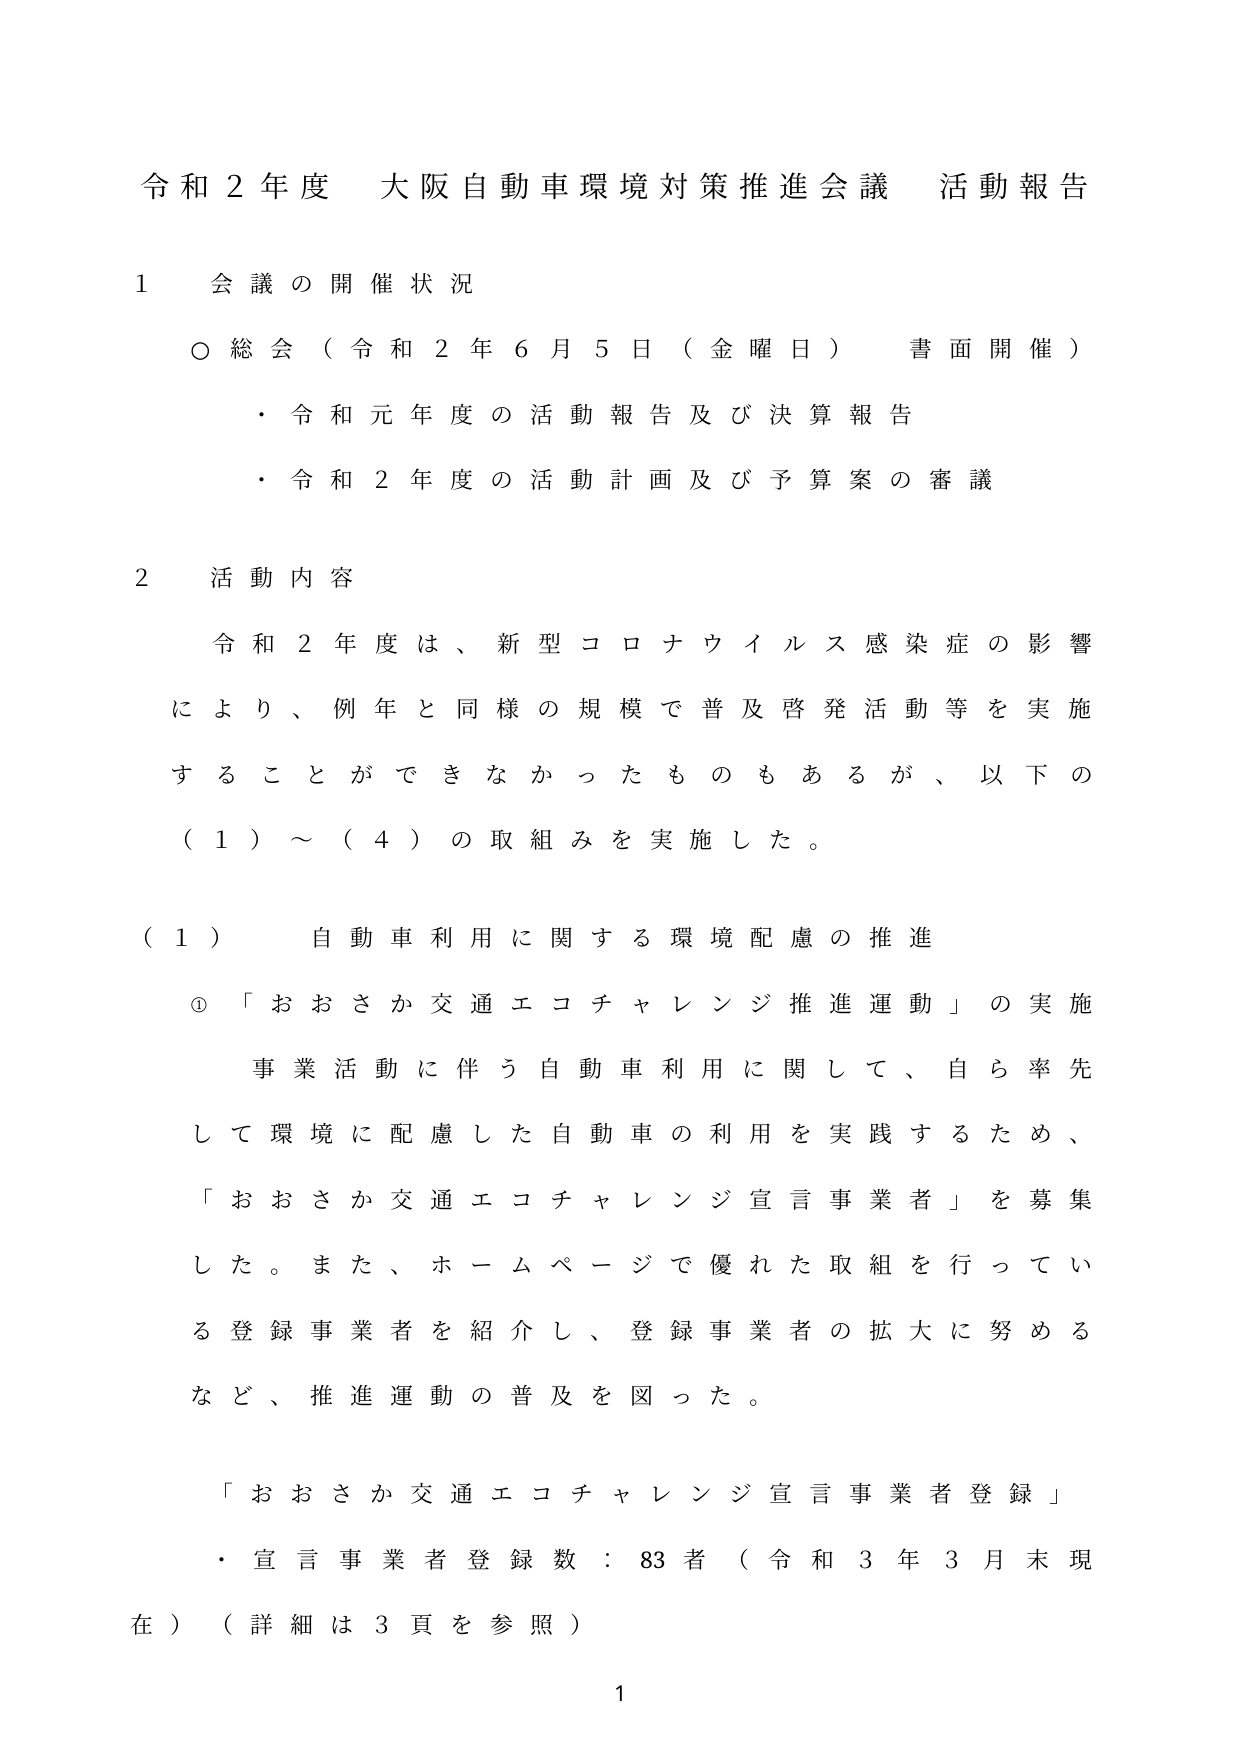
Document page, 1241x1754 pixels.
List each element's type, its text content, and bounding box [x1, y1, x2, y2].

text １ 会議の開催状況 [130, 250, 1110, 315]
text 事業活動に伴う自動車利用に関して、自ら率先して環境に配慮した自動車の利用を実践するため、「おおさか交通エコチャレンジ宣言事業者」を募集した。また、ホームページで優れた取組を行っている登録事業者を紹介し、登録事業者の拡大に努めるなど、推進運動の普及を図った。 [130, 1035, 1110, 1427]
text ・令和２年度の活動計画及び予算案の審議 [130, 446, 1110, 512]
text ・令和元年度の活動報告及び決算報告 [130, 381, 1110, 446]
list 自動車利用に関する環境配慮の推進 [130, 904, 1110, 969]
text ２ 活動内容 [130, 544, 1110, 610]
text ○ 総会（令和２年６月５日（金曜日） 書面開催） [130, 315, 1110, 381]
text 令和２年度は、新型コロナウイルス感染症の影響により、例年と同様の規模で普及啓発活動等を実施することができなかったものもあるが、以下の（１）～（４）の取組みを実施した。 [130, 610, 1110, 871]
list 「おおさか交通エコチャレンジ推進運動」の実施 [178, 969, 1110, 1035]
text 令和２年度 大阪自動車環境対策推進会議 活動報告 [130, 152, 1110, 217]
text 「おおさか交通エコチャレンジ宣言事業者登録」 [130, 1460, 1110, 1526]
text ・宣言事業者登録数：83者（令和３年３月末現在）（詳細は３頁を参照） [130, 1526, 1110, 1656]
